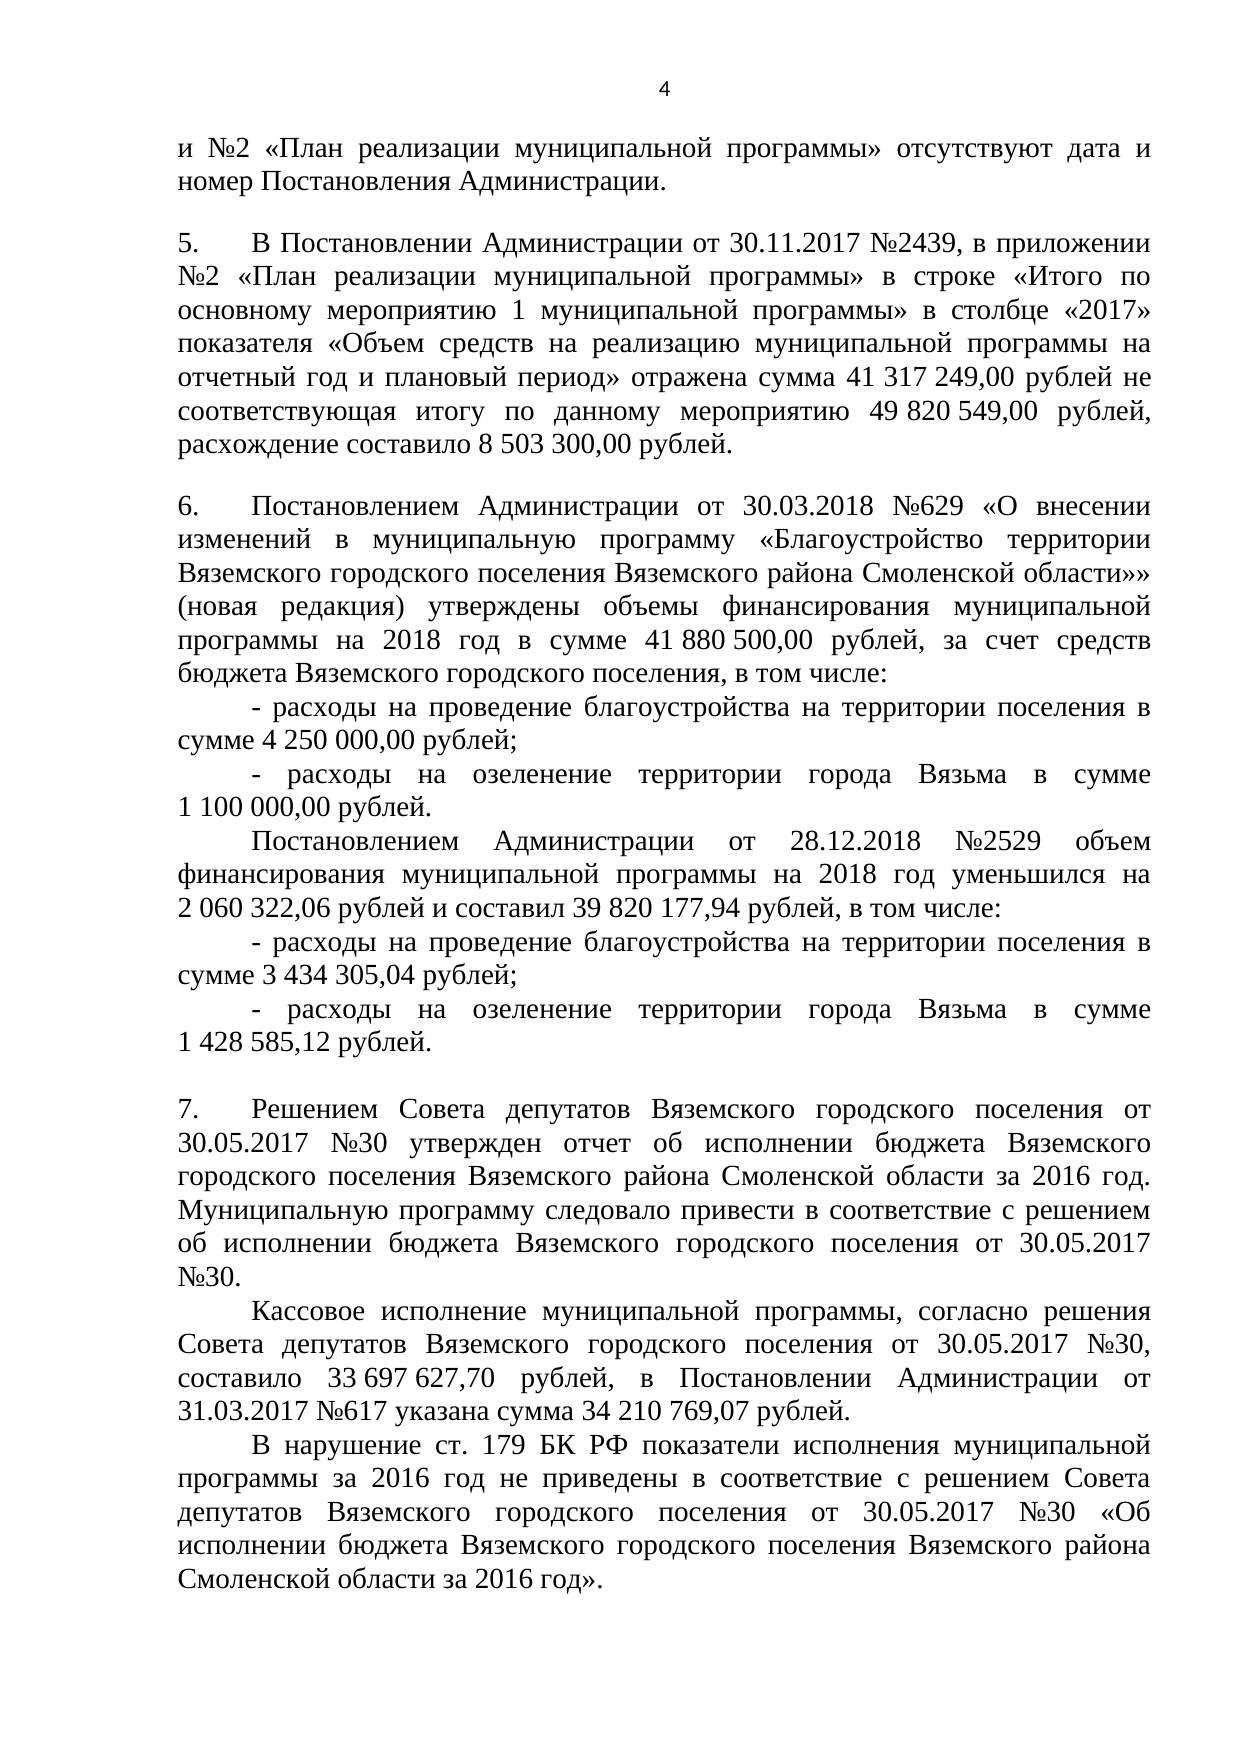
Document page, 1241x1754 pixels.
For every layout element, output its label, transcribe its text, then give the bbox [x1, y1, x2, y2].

list В Постановлении Администрации от 30.11.2017 №2439, в приложении №2 «План реализации муниципальной программы» в строке «Итого по основному мероприятию 1 муниципальной программы» в столбце «2017» показателя «Объем средств на реализацию муниципальной программы на отчетный год и плановый период» отражена сумма 41 317 249,00 рублей не соответствующая итогу по данному мероприятию 49 820 549,00 рублей, расхождение составило 8 503 300,00 рублей. [177, 225, 1152, 460]
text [177, 130, 1152, 197]
text - расходы на озеленение территории города Вязьма в сумме 1 428 585,12 рублей. [177, 991, 1152, 1058]
text Кассовое исполнение муниципальной программы, согласно решения Совета депутатов Вяземского городского поселения от 30.05.2017 №30, составило 33 697 627,70 рублей, в Постановлении Администрации от 31.03.2017 №617 указана сумма 34 210 769,07 рублей. [177, 1293, 1152, 1427]
text - расходы на проведение благоустройства на территории поселения в сумме 4 250 000,00 рублей; [177, 689, 1152, 756]
list Решением Совета депутатов Вяземского городского поселения от 30.05.2017 №30 утвержден отчет об исполнении бюджета Вяземского городского поселения Вяземского района Смоленской области за 2016 год. Муниципальную программу следовало привести в соответствие с решением об исполнении бюджета Вяземского городского поселения от 30.05.2017 №30. [177, 1091, 1152, 1293]
list Постановлением Администрации от 30.03.2018 №629 «О внесении изменений в муниципальную программу «Благоустройство территории Вяземского городского поселения Вяземского района Смоленской области»» (новая редакция) утверждены объемы финансирования муниципальной программы на 2018 год в сумме 41 880 500,00 рублей, за счет средств бюджета Вяземского городского поселения, в том числе: [177, 488, 1152, 689]
text В нарушение ст. 179 БК РФ показатели исполнения муниципальной программы за 2016 год не приведены в соответствие с решением Совета депутатов Вяземского городского поселения от 30.05.2017 №30 «Об исполнении бюджета Вяземского городского поселения Вяземского района Смоленской области за 2016 год». [177, 1427, 1152, 1594]
text Постановлением Администрации от 28.12.2018 №2529 объем финансирования муниципальной программы на 2018 год уменьшился на 2 060 322,06 рублей и составил 39 820 177,94 рублей, в том числе: [177, 823, 1152, 924]
text - расходы на проведение благоустройства на территории поселения в сумме 3 434 305,04 рублей; [177, 924, 1152, 991]
text - расходы на озеленение территории города Вязьма в сумме 1 100 000,00 рублей. [177, 756, 1152, 823]
